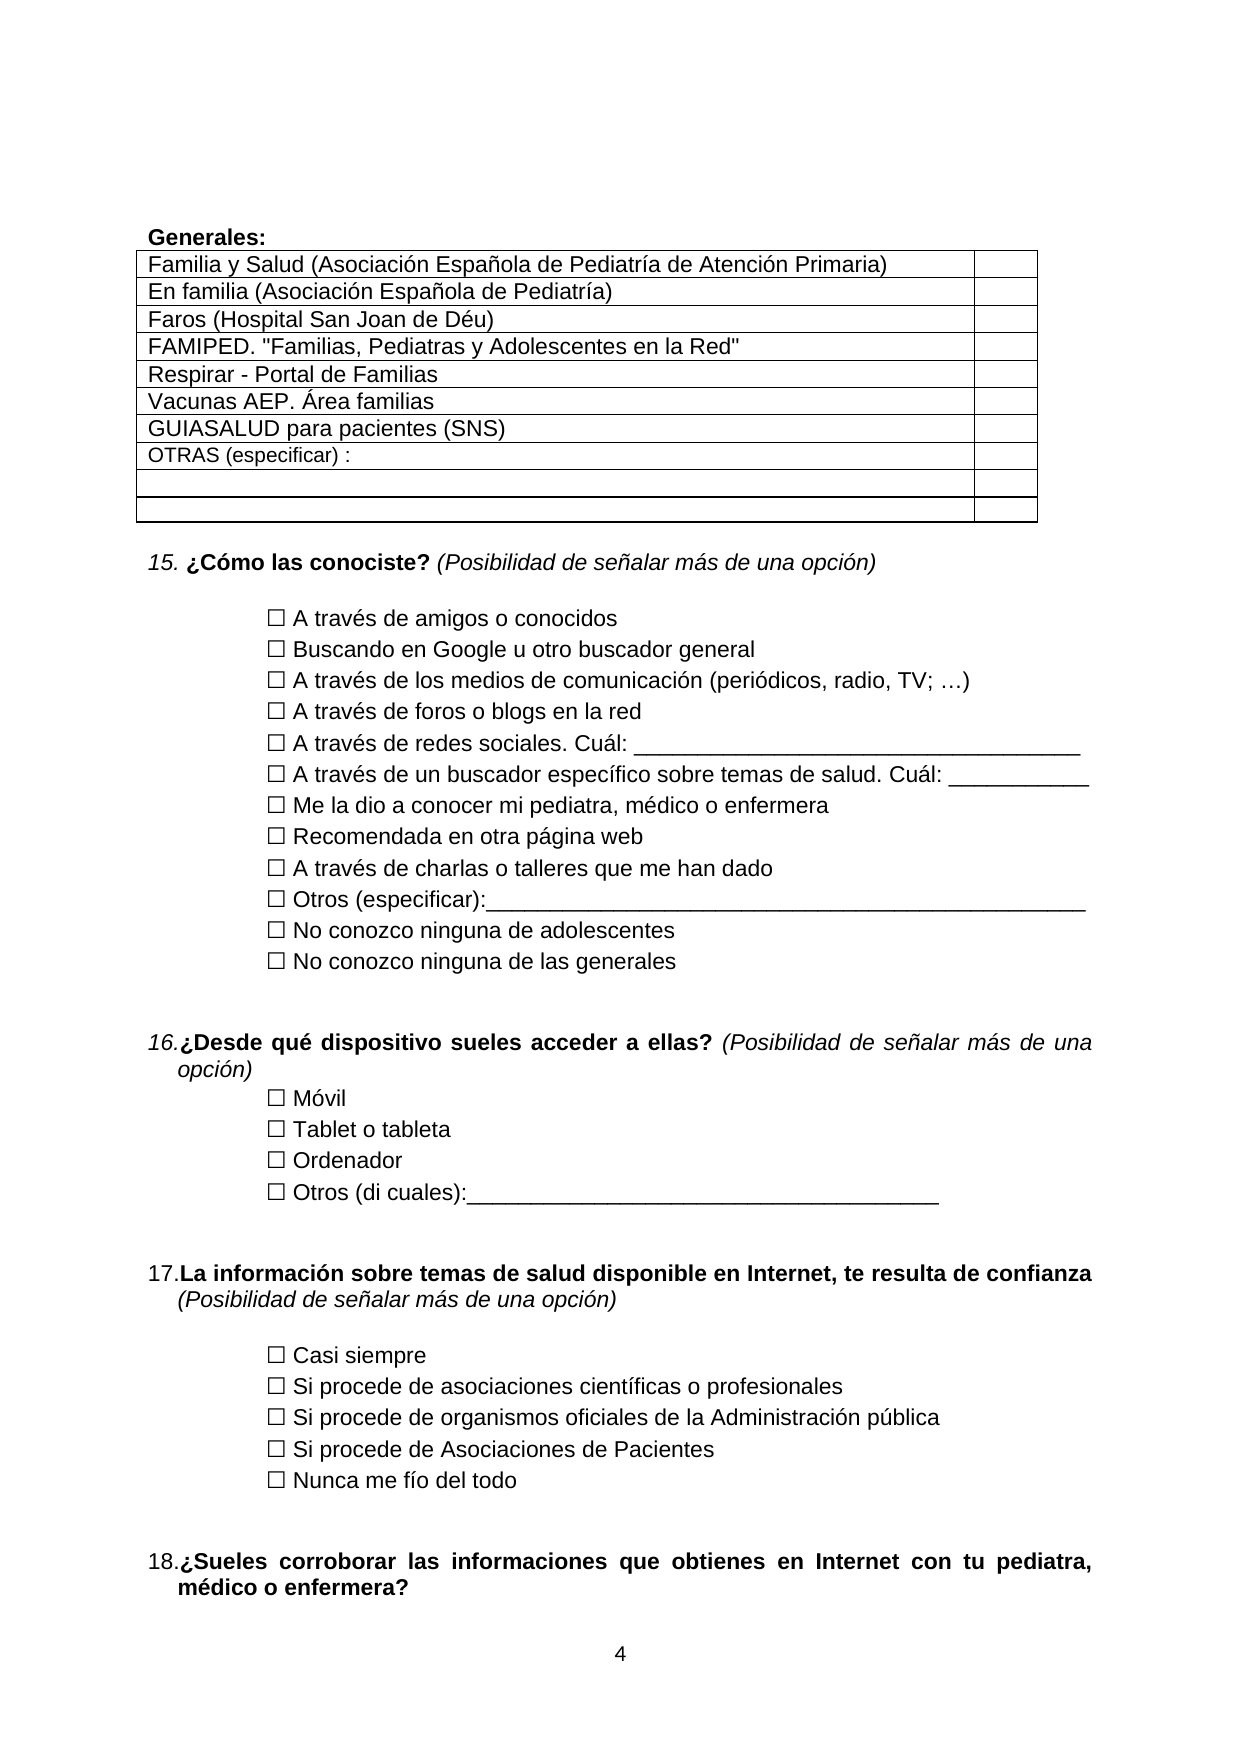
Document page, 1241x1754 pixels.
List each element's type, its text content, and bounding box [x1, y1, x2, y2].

table_cell [975, 443, 1037, 469]
list Si procede de organismos oficiales de la Administración pública [266, 1401, 1092, 1432]
list Recomendada en otra página web [266, 820, 1092, 852]
table_cell Faros (Hospital San Joan de Déu) [137, 306, 974, 332]
table_cell [975, 388, 1037, 414]
table_header Familia y Salud (Asociación Española de Pediatría de Atención Primaria) [137, 251, 974, 277]
list A través de un buscador específico sobre temas de salud. Cuál: ___________ [266, 758, 1092, 789]
table_cell FAMIPED. "Familias, Pediatras y Adolescentes en la Red" [137, 333, 974, 359]
table_cell OTRAS (especificar) : [137, 443, 974, 469]
text Móvil [266, 1082, 1092, 1113]
list Nunca me fío del todo [266, 1464, 1092, 1495]
list A través de amigos o conocidos [266, 602, 1092, 633]
table_cell Vacunas AEP. Área familias [137, 388, 974, 414]
list A través de los medios de comunicación (periódicos, radio, TV; …) [266, 664, 1092, 695]
table_cell Respirar - Portal de Familias [137, 361, 974, 387]
text Ordenador [266, 1144, 1092, 1176]
table_cell [975, 470, 1037, 496]
table_cell [975, 415, 1037, 442]
list A través de redes sociales. Cuál: ___________________________________ [266, 727, 1092, 758]
text Generales: [148, 223, 1092, 250]
table_cell [975, 333, 1037, 359]
table_cell [137, 470, 974, 496]
list ¿Desde qué dispositivo sueles acceder a ellas? (Posibilidad de señalar más de una opción) [148, 1029, 1092, 1082]
list Si procede de asociaciones científicas o profesionales [266, 1370, 1092, 1401]
list La información sobre temas de salud disponible en Internet, te resulta de confianza (Posibilidad de señalar más de una opción) [148, 1260, 1092, 1312]
table_header [975, 251, 1037, 277]
list ¿Sueles corroborar las informaciones que obtienes en Internet con tu pediatra, médico o enfermera? [148, 1548, 1092, 1600]
list Casi siempre [266, 1339, 1092, 1370]
table_cell [975, 498, 1037, 521]
table_cell [975, 306, 1037, 332]
list Buscando en Google u otro buscador general [266, 633, 1092, 664]
table_cell [975, 278, 1037, 305]
list ☐ No conozco ninguna de las generales [266, 945, 1092, 977]
list No conozco ninguna de adolescentes [266, 914, 1092, 945]
list A través de charlas o talleres que me han dado [266, 852, 1092, 883]
table_cell [975, 361, 1037, 387]
text Tablet o tableta [266, 1113, 1092, 1144]
table_cell GUIASALUD para pacientes (SNS) [137, 415, 974, 442]
table_cell [137, 498, 974, 521]
list ¿Cómo las conociste? (Posibilidad de señalar más de una opción) [148, 549, 1092, 575]
list Me la dio a conocer mi pediatra, médico o enfermera [266, 789, 1092, 820]
list A través de foros o blogs en la red [266, 695, 1092, 727]
table_cell En familia (Asociación Española de Pediatría) [137, 278, 974, 305]
list Otros (especificar):_______________________________________________ [266, 883, 1092, 914]
text Otros (di cuales):_____________________________________ [266, 1176, 1092, 1207]
list Si procede de Asociaciones de Pacientes [266, 1432, 1092, 1464]
